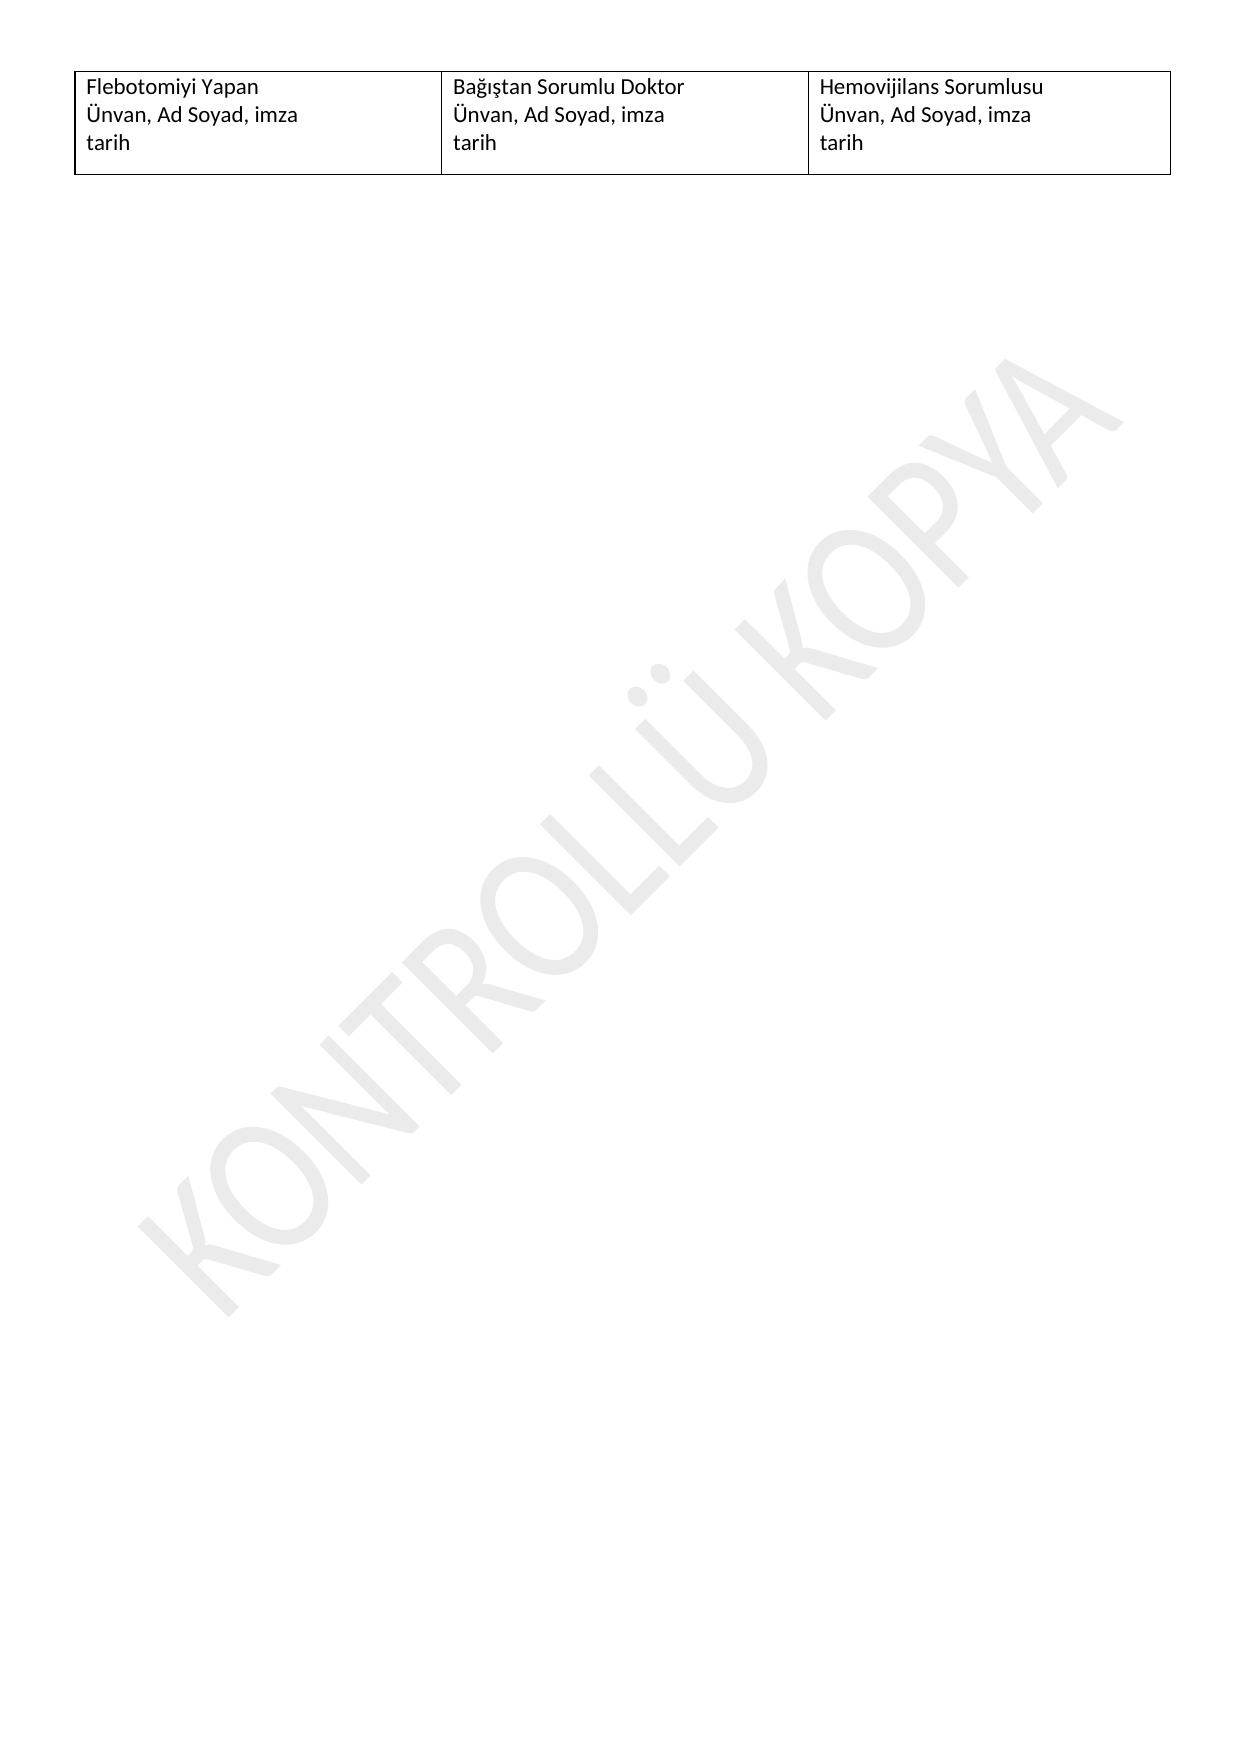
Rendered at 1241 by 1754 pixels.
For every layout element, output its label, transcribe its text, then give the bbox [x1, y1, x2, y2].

table_cell Bağıştan Sorumlu Doktor Ünvan, Ad Soyad, imza tarih [442, 72, 808, 174]
table_cell Hemovijilans Sorumlusu Ünvan, Ad Soyad, imza tarih [809, 72, 1170, 174]
table_cell Flebotomiyi Yapan Ünvan, Ad Soyad, imza tarih [76, 72, 441, 174]
